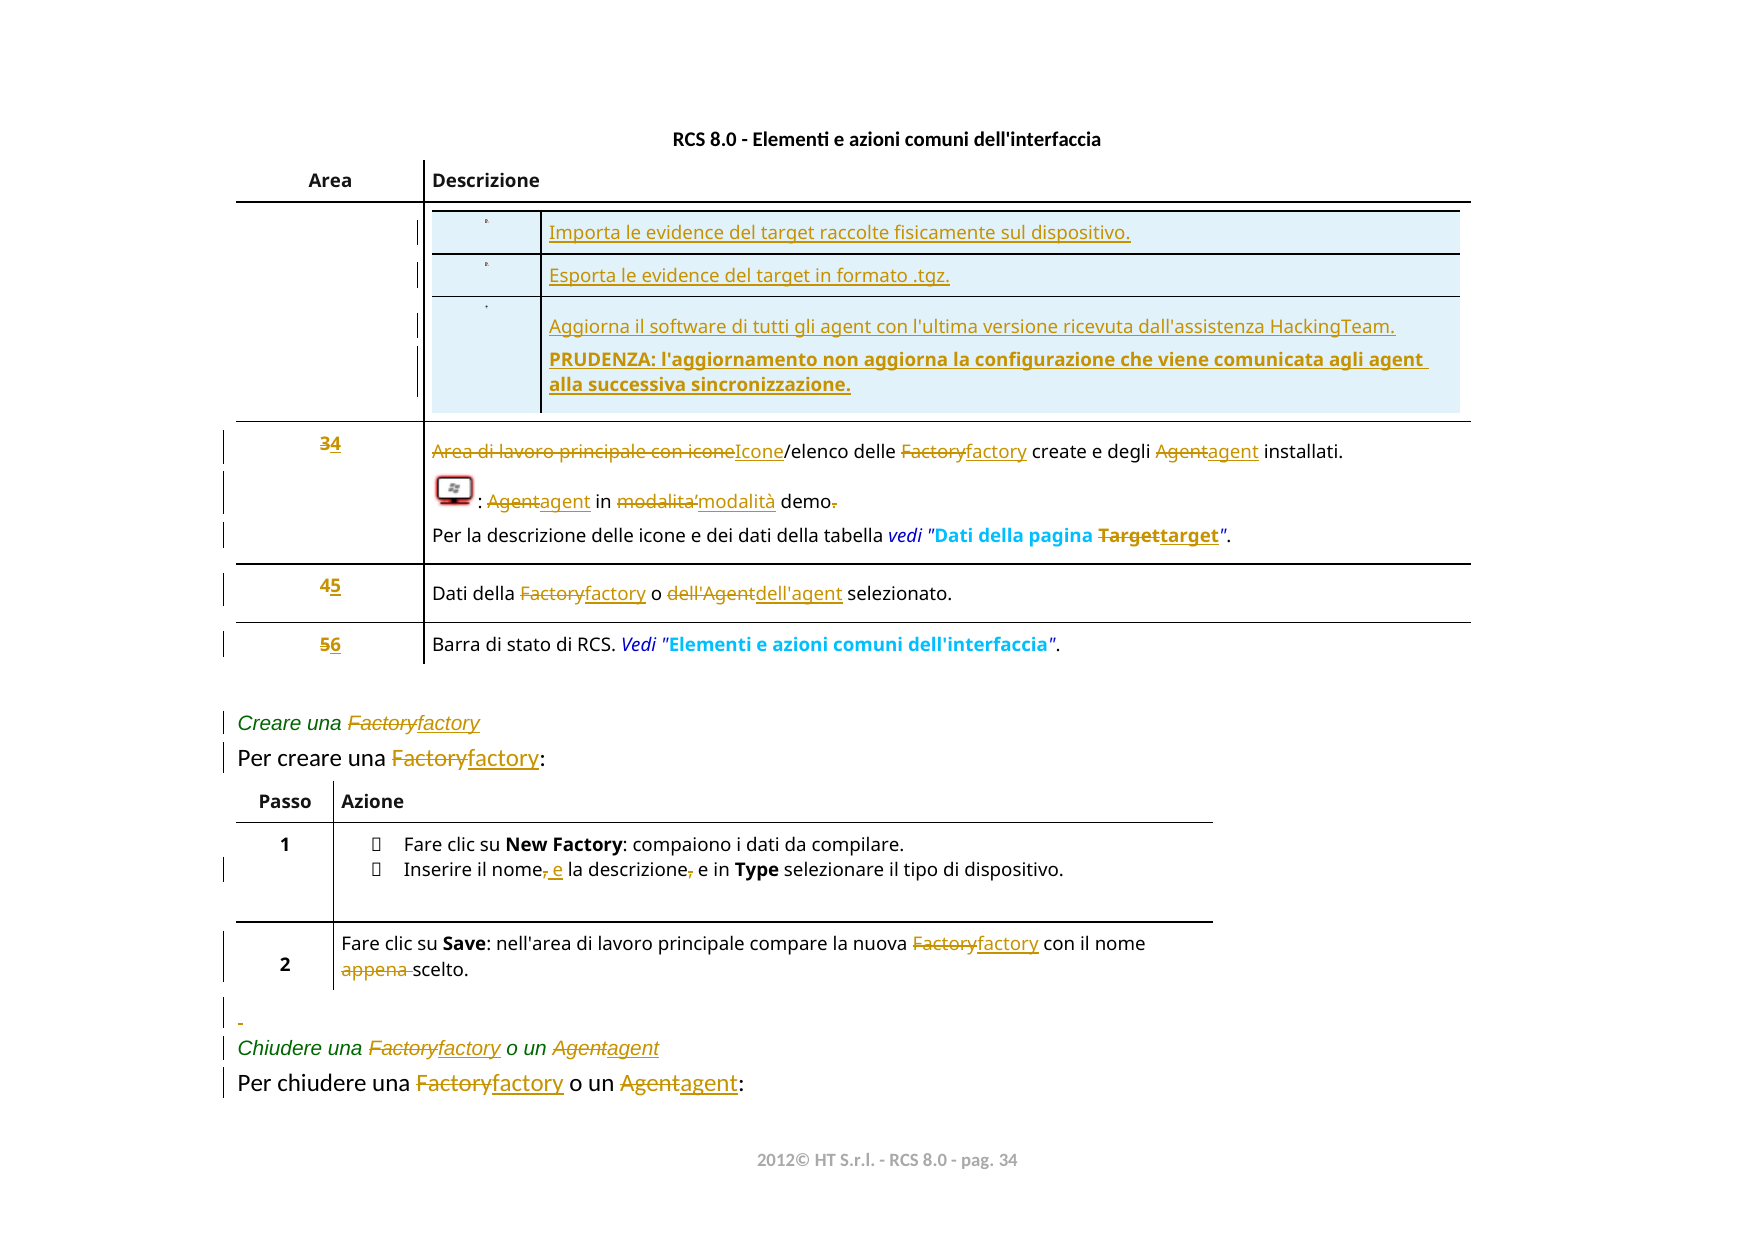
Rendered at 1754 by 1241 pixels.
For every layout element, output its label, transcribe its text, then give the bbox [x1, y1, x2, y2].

table_cell [236, 203, 423, 421]
table_cell [236, 422, 423, 563]
text Per chiudere una o un : [237, 1067, 1537, 1098]
picture [431, 471, 478, 509]
table_cell 1 [236, 823, 333, 921]
table_header Descrizione [425, 160, 1471, 201]
table_cell Fare clic su New Factory: compaiono i dati da compilare. Inserire il nome la descrizione e in Type selezionare il tipo di dispositivo. [334, 823, 1213, 921]
table_header Passo [236, 781, 333, 822]
text Chiudere una o un [237, 1036, 1537, 1059]
table_cell 2 [236, 923, 333, 989]
text Per creare una : [237, 742, 1537, 773]
table_cell /elenco delle create e degli installati. : in demo Per la descrizione delle icone e dei dati della tabella vedi "Dati della pagina ". [425, 422, 1471, 563]
table_cell Fare clic su Save: nell'area di lavoro principale compare la nuova con il nome scelto. [334, 923, 1213, 989]
table_cell [236, 565, 423, 622]
table_cell [236, 623, 423, 664]
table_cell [425, 203, 1471, 421]
table_header Area [236, 160, 423, 201]
text Creare una [237, 711, 1537, 734]
table_cell Dati della o selezionato. [425, 565, 1471, 622]
table_cell Barra di stato di RCS. Vedi "Elementi e azioni comuni dell'interfaccia". [425, 623, 1471, 664]
table_header Azione [334, 781, 1213, 822]
